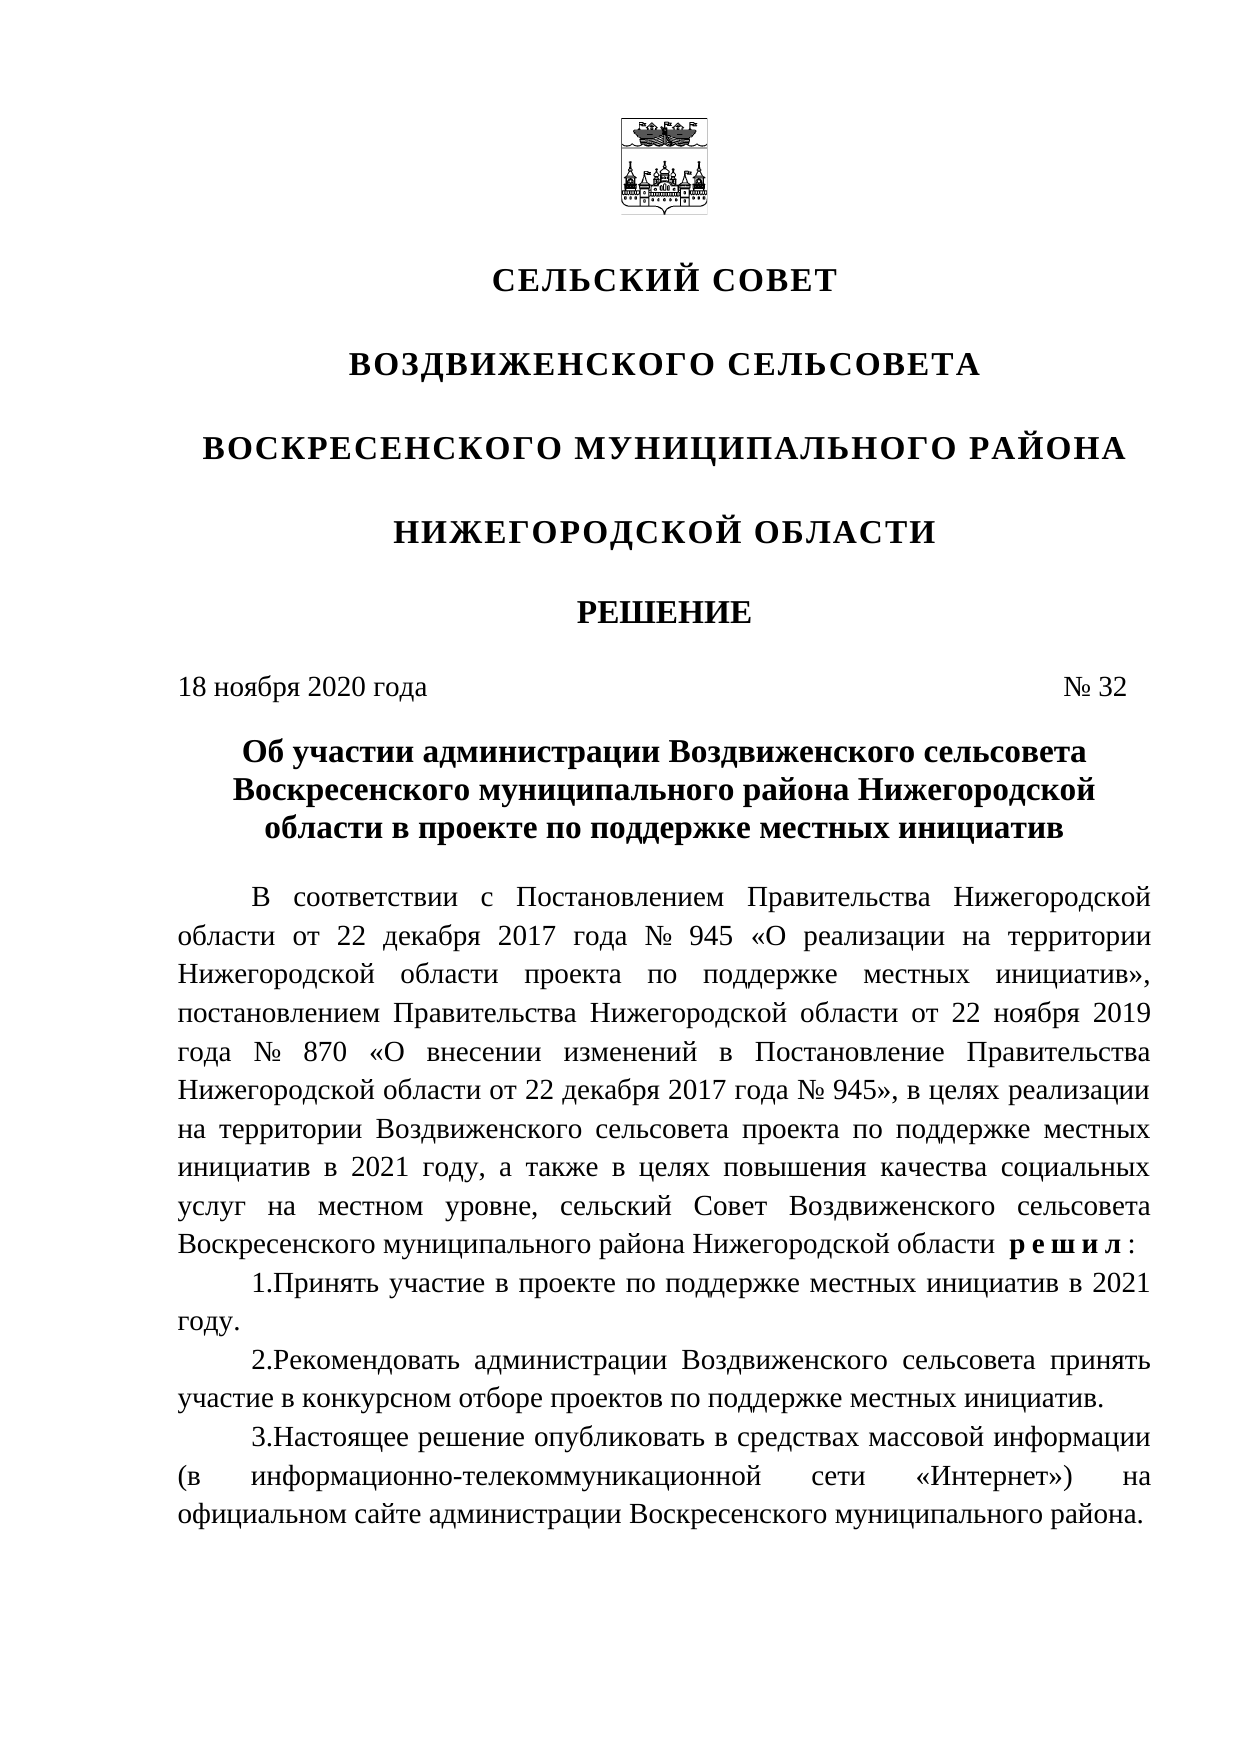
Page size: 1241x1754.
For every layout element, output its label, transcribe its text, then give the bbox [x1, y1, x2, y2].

text РЕШЕНИЕ [177, 592, 1152, 630]
text ВОСКРЕСЕНСКОГО МУНИЦИПАЛЬНОГО РАЙОНА [177, 382, 1152, 466]
text НИЖЕГОРОДСКОЙ ОБЛАСТИ [177, 466, 1152, 550]
text ВОЗДВИЖЕНСКОГО СЕЛЬСОВЕТА [177, 298, 1152, 382]
text СЕЛЬСКИЙ СОВЕТ [177, 215, 1152, 298]
text 1.Принять участие в проекте по поддержке местных инициатив в 2021 году. [177, 1265, 1152, 1337]
text 18 ноября 2020 года № 32 [177, 669, 1152, 702]
text 3.Настоящее решение опубликовать в средствах массовой информации (в информационно-телекоммуникационной сети «Интернет») на официальном сайте администрации Воскресенского муниципального района. [177, 1419, 1152, 1530]
text 2.Рекомендовать администрации Воздвиженского сельсовета принять участие в конкурсном отборе проектов по поддержке местных инициатив. [177, 1342, 1152, 1414]
picture [621, 118, 708, 215]
text В соответствии с Постановлением Правительства Нижегородской области от 22 декабря 2017 года № 945 «О реализации на территории Нижегородской области проекта по поддержке местных инициатив», постановлением Правительства Нижегородской области от 22 ноября 2019 года № 870 «О внесении изменений в Постановление Правительства Нижегородской области от 22 декабря 2017 года № 945», в целях реализации на территории Воздвиженского сельсовета проекта по поддержке местных инициатив в 2021 году, а также в целях повышения качества социальных услуг на местном уровне, сельский Совет Воздвиженского сельсовета Воскресенского муниципального района Нижегородской области решил: [177, 879, 1152, 1260]
text Об участии администрации Воздвиженского сельсовета Воскресенского муниципального района Нижегородской области в проекте по поддержке местных инициатив [177, 731, 1152, 846]
